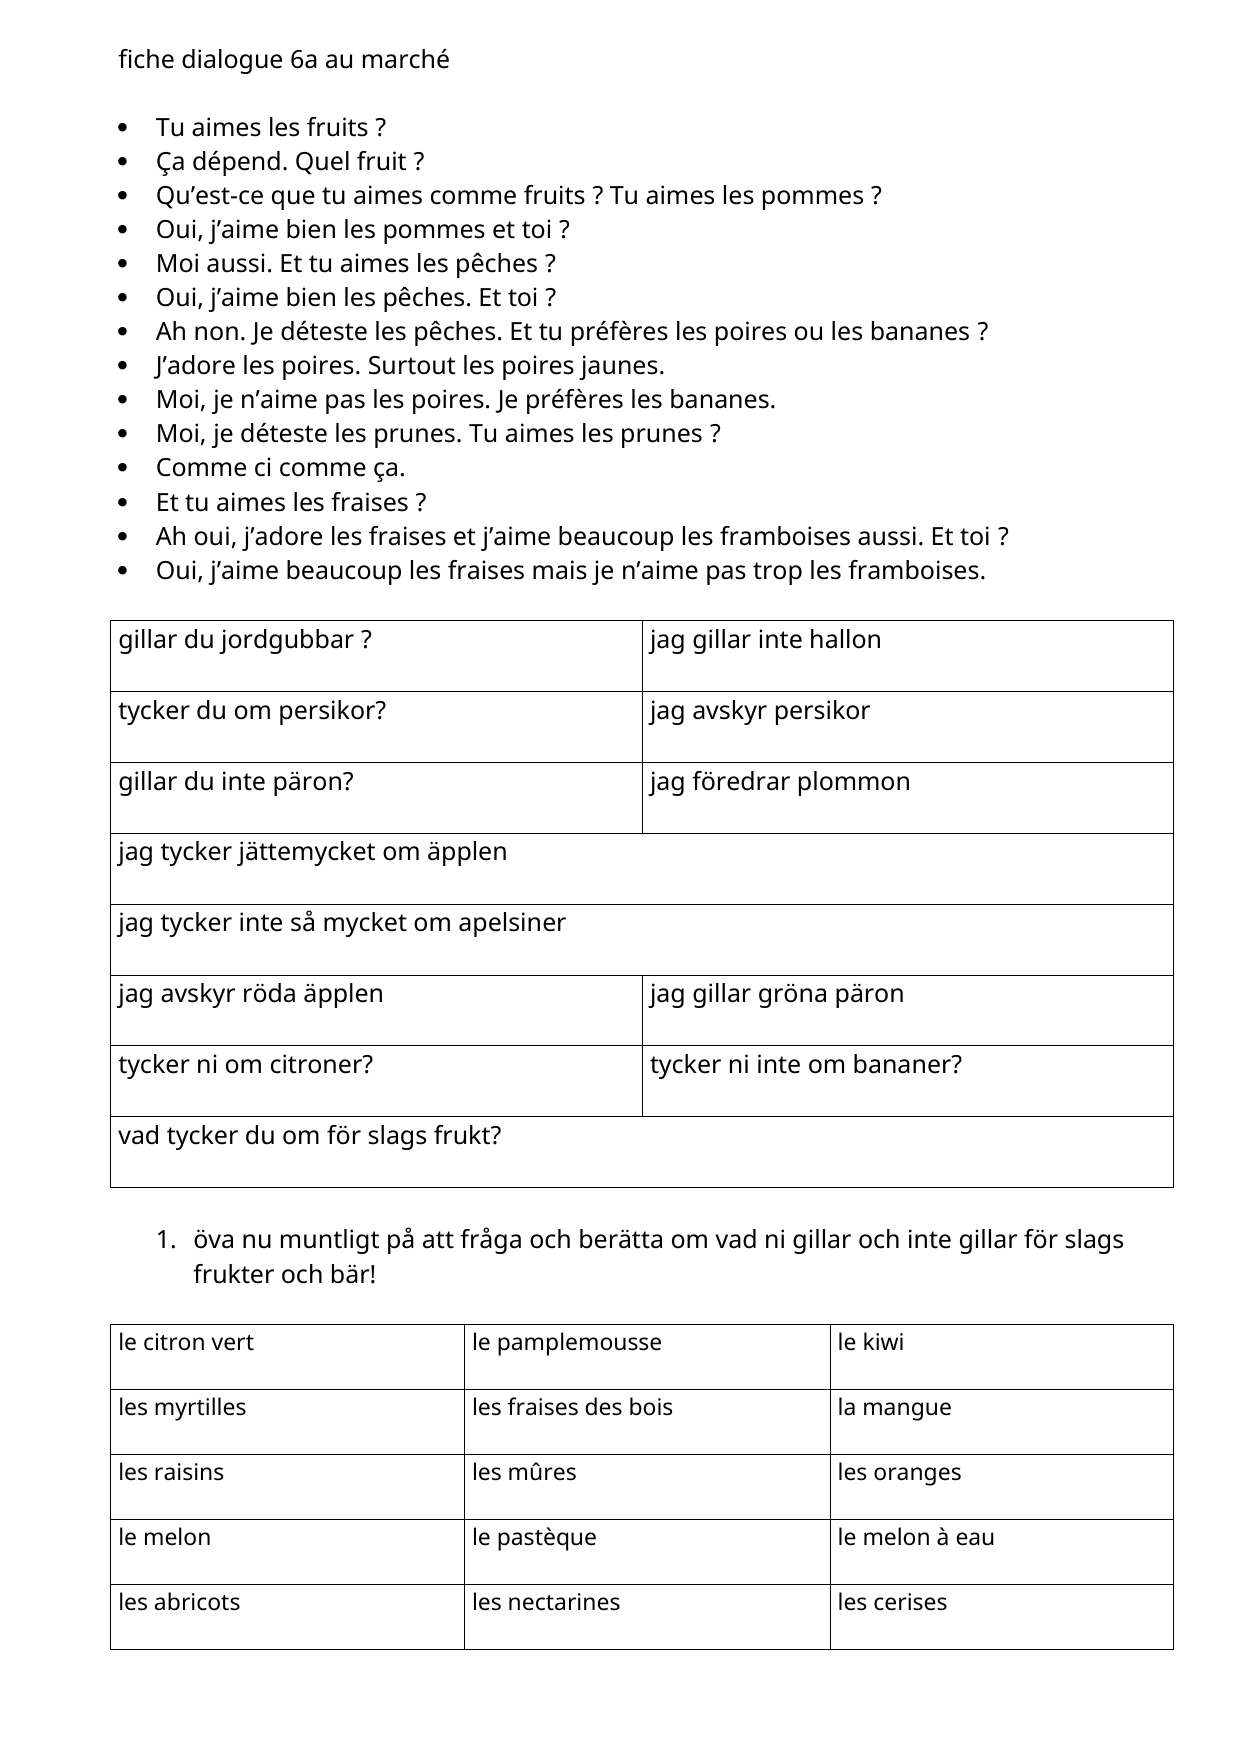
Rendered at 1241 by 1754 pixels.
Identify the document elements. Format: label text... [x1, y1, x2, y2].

list Oui, j’aime beaucoup les fraises mais je n’aime pas trop les framboises. [118, 552, 1199, 586]
table_cell les cerises [831, 1585, 1173, 1649]
list Moi, je n’aime pas les poires. Je préfères les bananes. [118, 382, 1199, 416]
table_header jag gillar inte hallon [643, 621, 1173, 691]
table_cell les oranges [831, 1455, 1173, 1519]
list Tu aimes les fruits ? [118, 109, 1199, 143]
table_header le citron vert [111, 1325, 464, 1389]
list Comme ci comme ça. [118, 450, 1199, 484]
table_header le kiwi [831, 1325, 1173, 1389]
table_cell jag avskyr röda äpplen [111, 976, 642, 1045]
list Oui, j’aime bien les pommes et toi ? [118, 212, 1199, 246]
table_cell jag föredrar plommon [643, 763, 1173, 833]
table_cell les nectarines [465, 1585, 830, 1649]
table_cell les abricots [111, 1585, 464, 1649]
table_cell jag avskyr persikor [643, 692, 1173, 762]
table_cell jag gillar gröna päron [643, 976, 1173, 1045]
table_cell la mangue [831, 1390, 1173, 1454]
table_cell gillar du inte päron? [111, 763, 642, 833]
table_cell jag tycker jättemycket om äpplen [111, 834, 1173, 904]
table_cell le melon [111, 1520, 464, 1584]
list Moi aussi. Et tu aimes les pêches ? [118, 246, 1199, 280]
table_cell jag tycker inte så mycket om apelsiner [111, 905, 1173, 974]
list Ah oui, j’adore les fraises et j’aime beaucoup les framboises aussi. Et toi ? [118, 518, 1199, 552]
table_cell tycker du om persikor? [111, 692, 642, 762]
table_cell les myrtilles [111, 1390, 464, 1454]
table_cell tycker ni om citroner? [111, 1046, 642, 1116]
list Ça dépend. Quel fruit ? [118, 143, 1199, 178]
text fiche dialogue 6a au marché [118, 41, 1199, 75]
list Qu’est-ce que tu aimes comme fruits ? Tu aimes les pommes ? [118, 178, 1199, 212]
table_cell les raisins [111, 1455, 464, 1519]
list öva nu muntligt på att fråga och berätta om vad ni gillar och inte gillar för slags frukter och bär! [156, 1222, 1199, 1290]
table_cell tycker ni inte om bananer? [643, 1046, 1173, 1116]
list Ah non. Je déteste les pêches. Et tu préfères les poires ou les bananes ? [118, 314, 1199, 348]
table_cell vad tycker du om för slags frukt? [111, 1117, 1173, 1187]
list Et tu aimes les fraises ? [118, 484, 1199, 518]
list J’adore les poires. Surtout les poires jaunes. [118, 348, 1199, 382]
table_header gillar du jordgubbar ? [111, 621, 642, 691]
table_cell le pastèque [465, 1520, 830, 1584]
list Moi, je déteste les prunes. Tu aimes les prunes ? [118, 416, 1199, 450]
table_cell les mûres [465, 1455, 830, 1519]
table_header le pamplemousse [465, 1325, 830, 1389]
list Oui, j’aime bien les pêches. Et toi ? [118, 280, 1199, 314]
table_cell le melon à eau [831, 1520, 1173, 1584]
table_cell les fraises des bois [465, 1390, 830, 1454]
